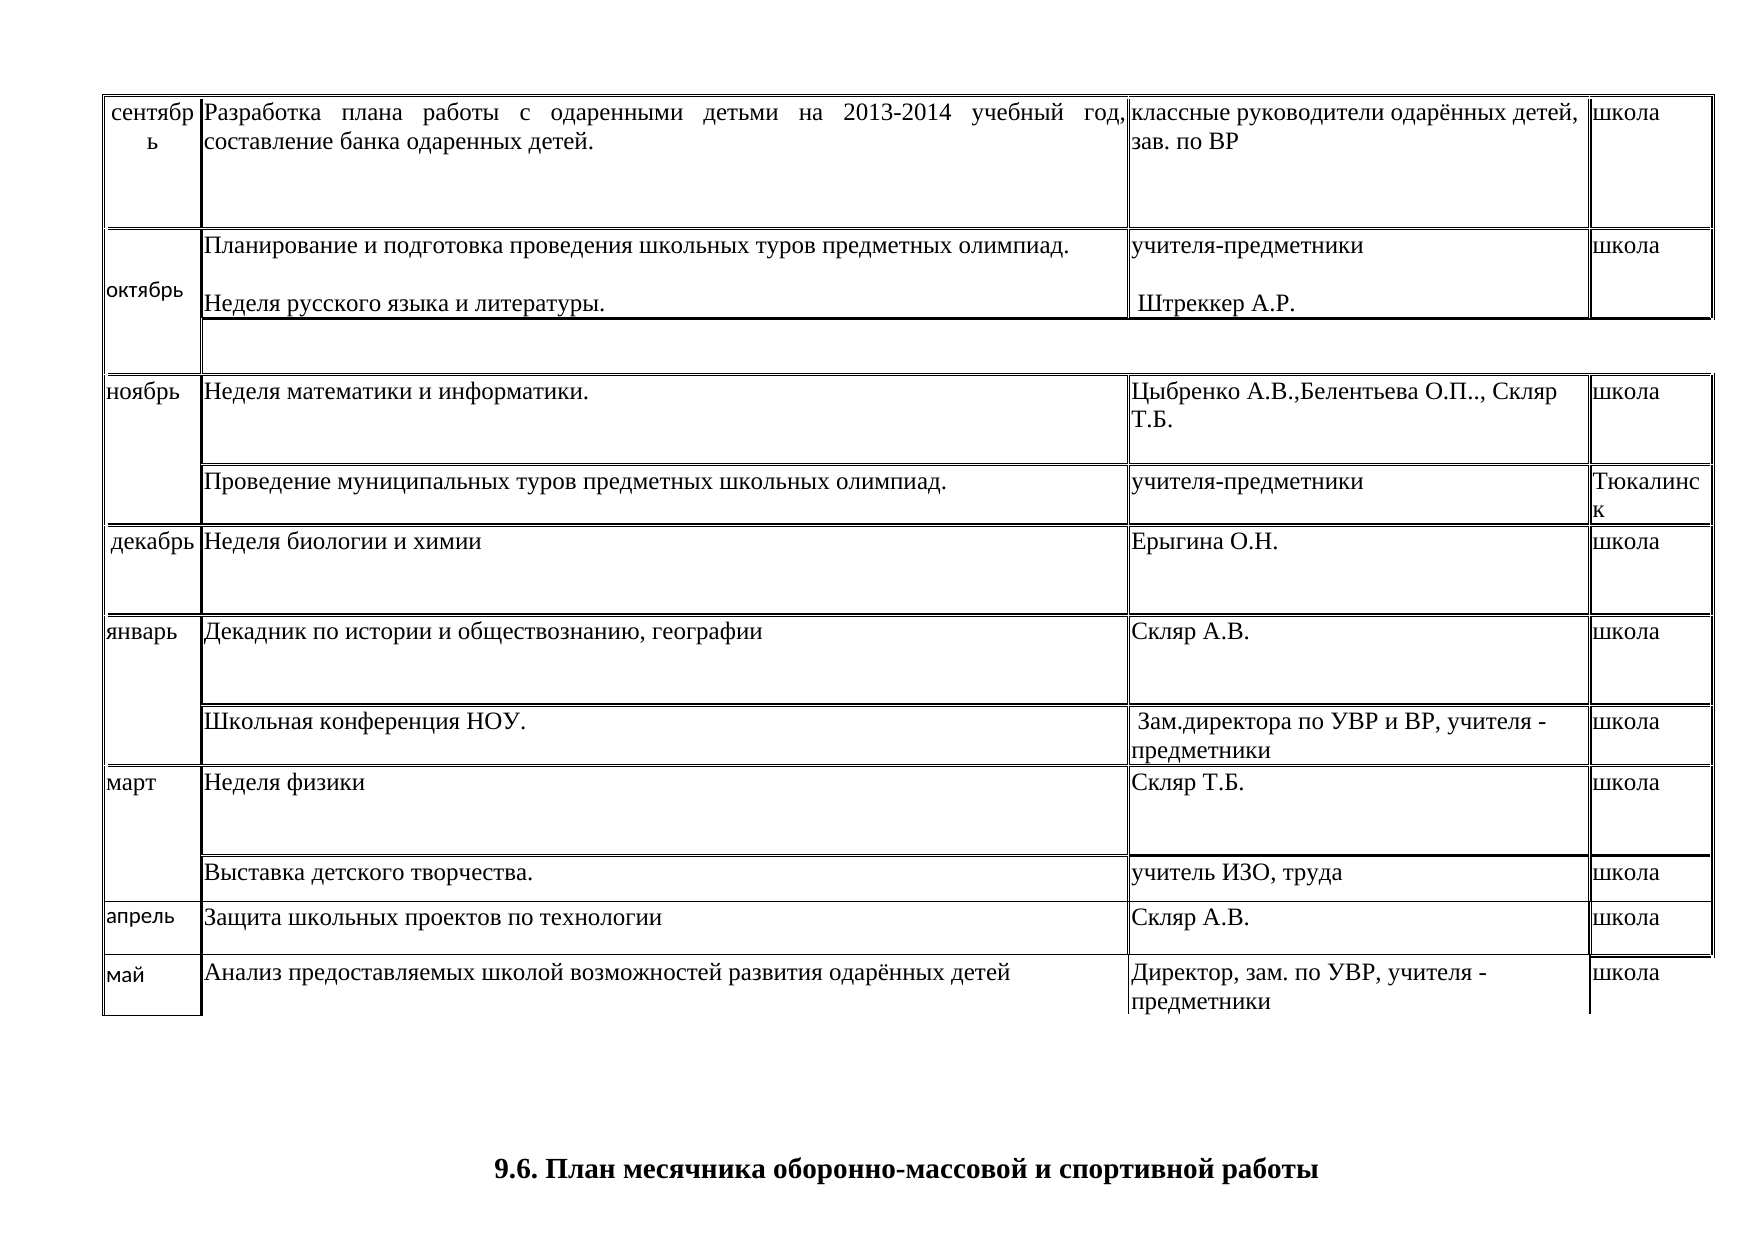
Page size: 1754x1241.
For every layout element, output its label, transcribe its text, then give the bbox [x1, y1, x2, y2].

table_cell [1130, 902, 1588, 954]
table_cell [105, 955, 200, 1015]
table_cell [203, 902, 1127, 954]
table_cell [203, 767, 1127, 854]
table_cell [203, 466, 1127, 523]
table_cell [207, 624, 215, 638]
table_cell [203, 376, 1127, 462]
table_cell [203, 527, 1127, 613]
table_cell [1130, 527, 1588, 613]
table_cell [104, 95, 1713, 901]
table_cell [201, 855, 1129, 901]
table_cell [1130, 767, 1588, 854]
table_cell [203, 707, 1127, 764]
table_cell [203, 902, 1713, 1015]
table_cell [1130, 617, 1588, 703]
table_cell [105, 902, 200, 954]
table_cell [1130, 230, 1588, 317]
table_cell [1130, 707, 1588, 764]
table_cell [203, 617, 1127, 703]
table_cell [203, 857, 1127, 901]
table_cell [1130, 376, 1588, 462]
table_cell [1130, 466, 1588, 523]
text 9.6. План месячника оборонно-массовой и спортивной работы [103, 1151, 1709, 1185]
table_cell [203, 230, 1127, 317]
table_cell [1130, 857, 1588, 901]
